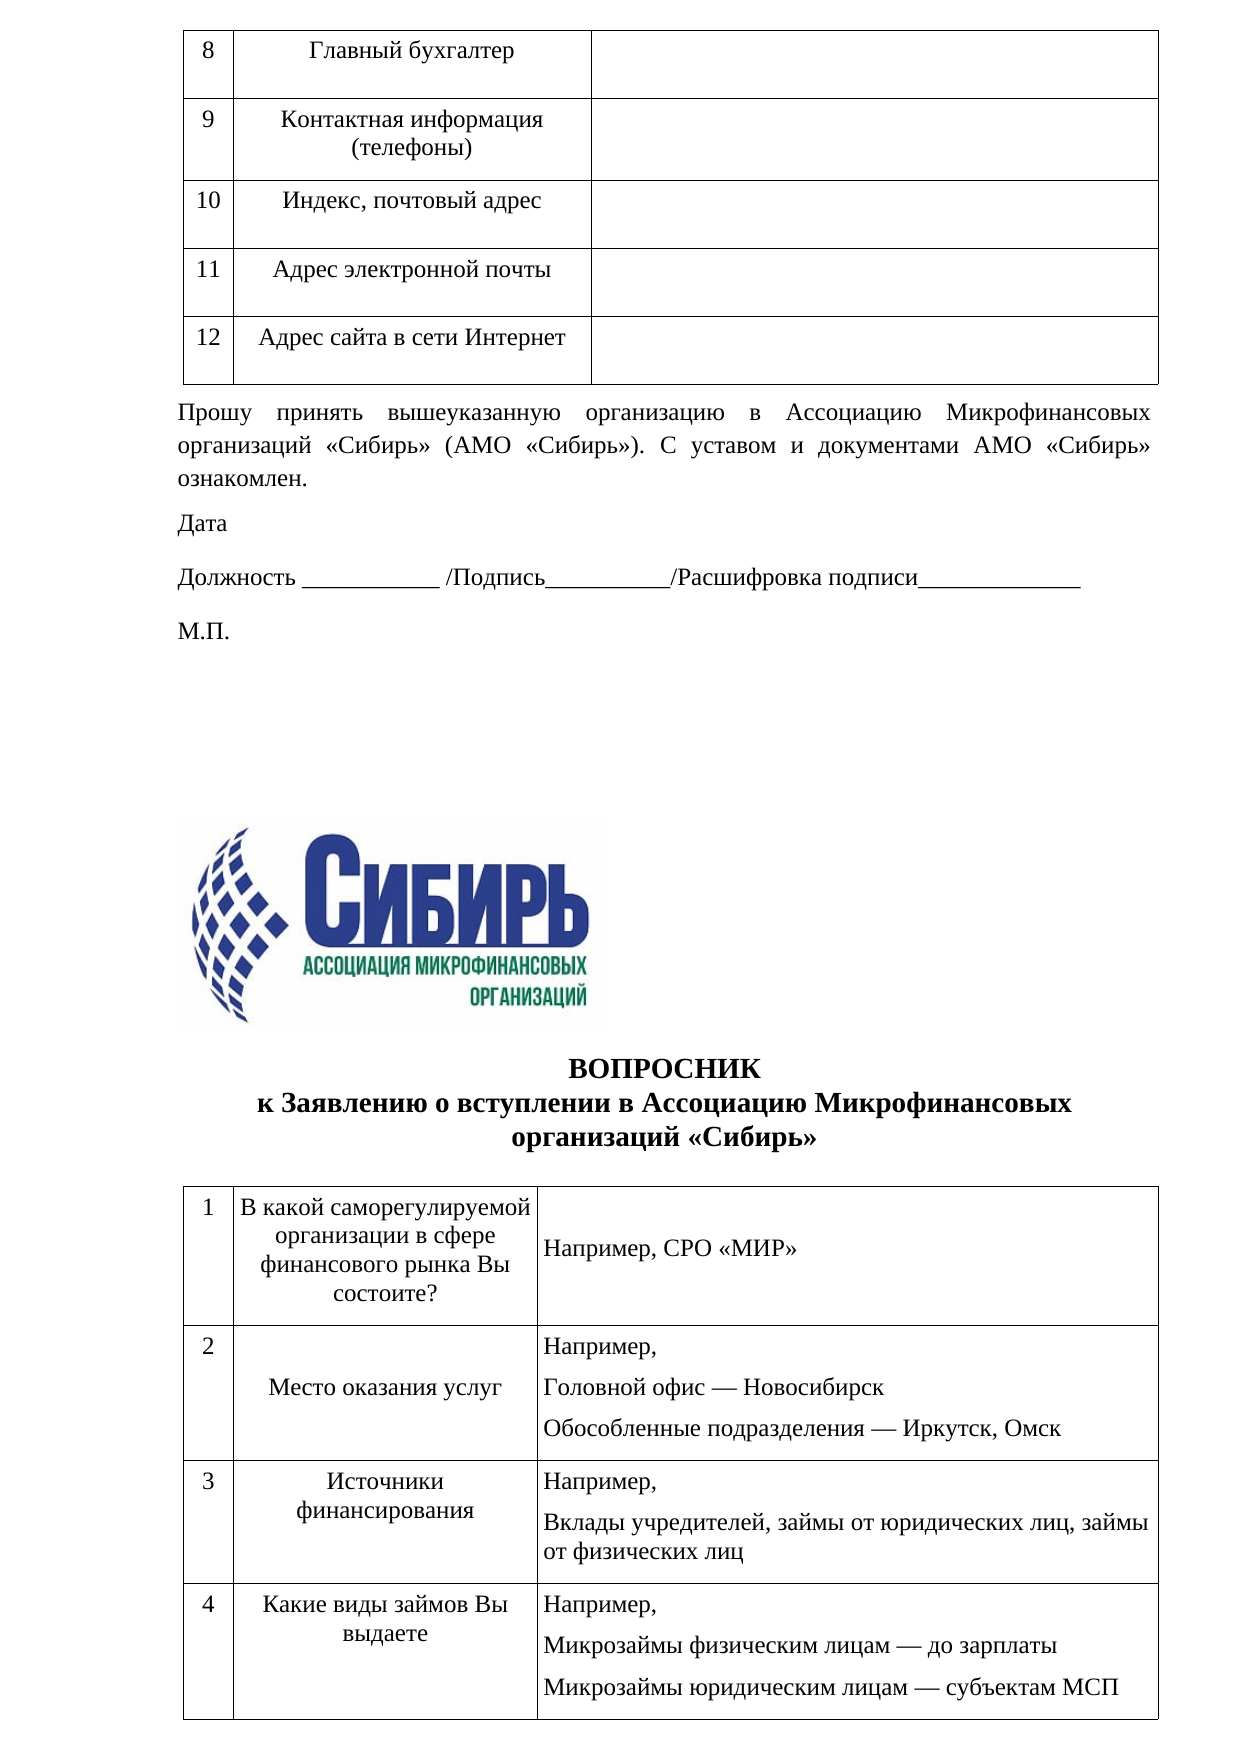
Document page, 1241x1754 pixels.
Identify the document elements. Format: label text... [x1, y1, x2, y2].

table_cell Например, Вклады учредителей, займы от юридических лиц, займы от физических лиц [538, 1461, 1158, 1583]
table_cell Адрес сайта в сети Интернет [234, 317, 591, 384]
table_cell 11 [184, 249, 233, 316]
table_cell Индекс, почтовый адрес [234, 181, 591, 248]
table_cell Адрес электронной почты [234, 249, 591, 316]
table_cell Главный бухгалтер [234, 31, 591, 98]
table_cell 9 [184, 99, 233, 179]
table_cell Какие виды займов Вы выдаете [234, 1584, 537, 1719]
picture [176, 815, 605, 1034]
table_cell [592, 31, 1158, 98]
table_cell [592, 181, 1158, 248]
text Прошу принять вышеуказанную организацию в Ассоциацию Микрофинансовых организаций «Сибирь» (АМО «Сибирь»). С уставом и документами АМО «Сибирь» ознакомлен. [177, 397, 1152, 492]
table_cell 4 [184, 1584, 233, 1719]
table_cell Контактная информация (телефоны) [234, 99, 591, 179]
table_cell Место оказания услуг [234, 1326, 537, 1460]
table_cell Источники финансирования [234, 1461, 537, 1583]
text к Заявлению о вступлении в Ассоциацию Микрофинансовых организаций «Сибирь» [177, 1085, 1152, 1152]
table_cell [592, 317, 1158, 384]
text Должность ___________ /Подпись__________/Расшифровка подписи_____________ [177, 562, 1152, 591]
table_cell 2 [184, 1326, 233, 1460]
table_cell [592, 249, 1158, 316]
table_cell Например, Головной офис — Новосибирск Обособленные подразделения — Иркутск, Омск [538, 1326, 1158, 1460]
table_header 1 [184, 1187, 233, 1325]
text Дата [177, 508, 1152, 537]
table_cell 3 [184, 1461, 233, 1583]
text М.П. [177, 616, 1152, 645]
text ВОПРОСНИК [177, 1052, 1152, 1085]
table_header В какой саморегулируемой организации в сфере финансового рынка Вы состоите? [234, 1187, 537, 1325]
table_cell 12 [184, 317, 233, 384]
table_cell 10 [184, 181, 233, 248]
table_cell Например, Микрозаймы физическим лицам — до зарплаты Микрозаймы юридическим лицам — субъектам МСП [538, 1584, 1158, 1719]
table_cell 8 [184, 31, 233, 98]
table_header Например, СРО «МИР» [538, 1187, 1158, 1325]
table_cell [592, 99, 1158, 179]
